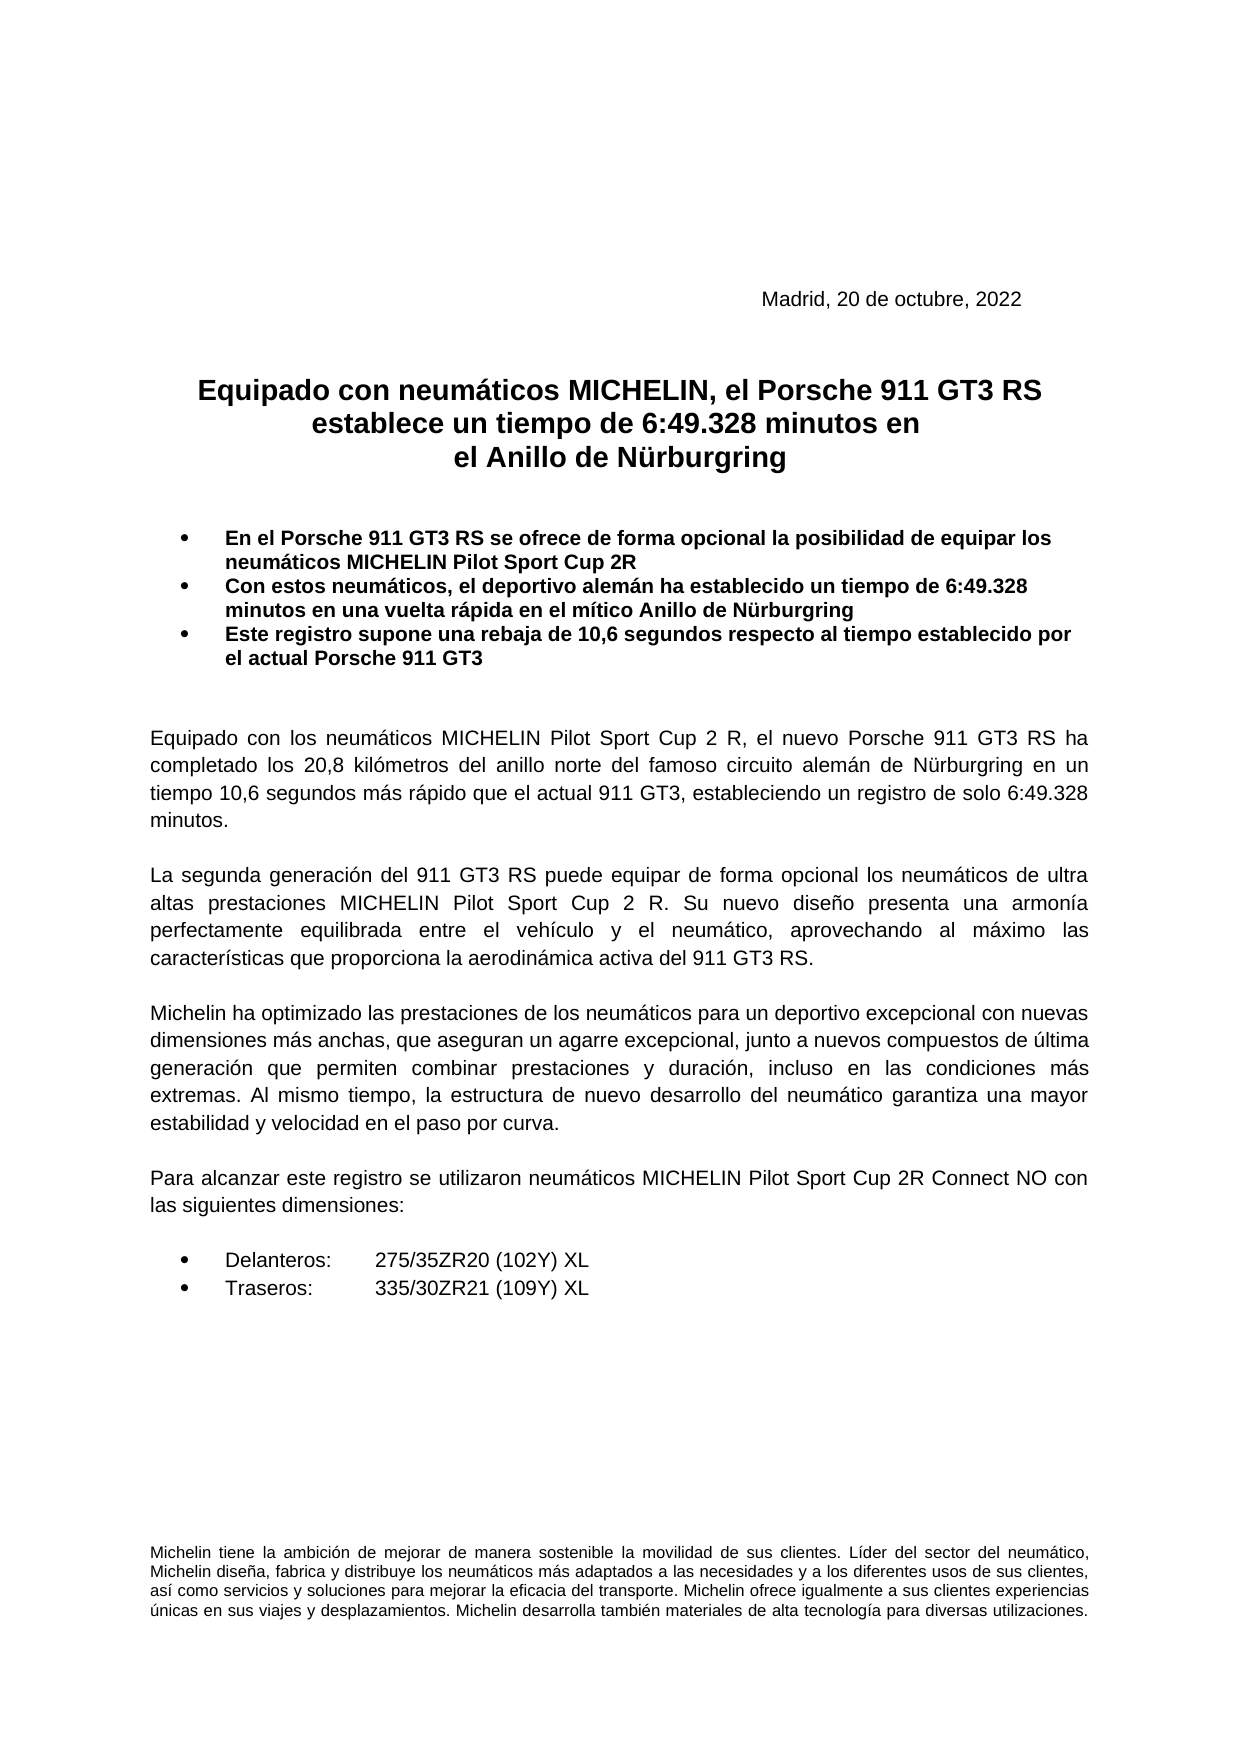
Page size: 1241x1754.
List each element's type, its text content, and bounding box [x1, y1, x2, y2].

text Madrid, 20 de octubre, 2022 [750, 287, 1090, 311]
